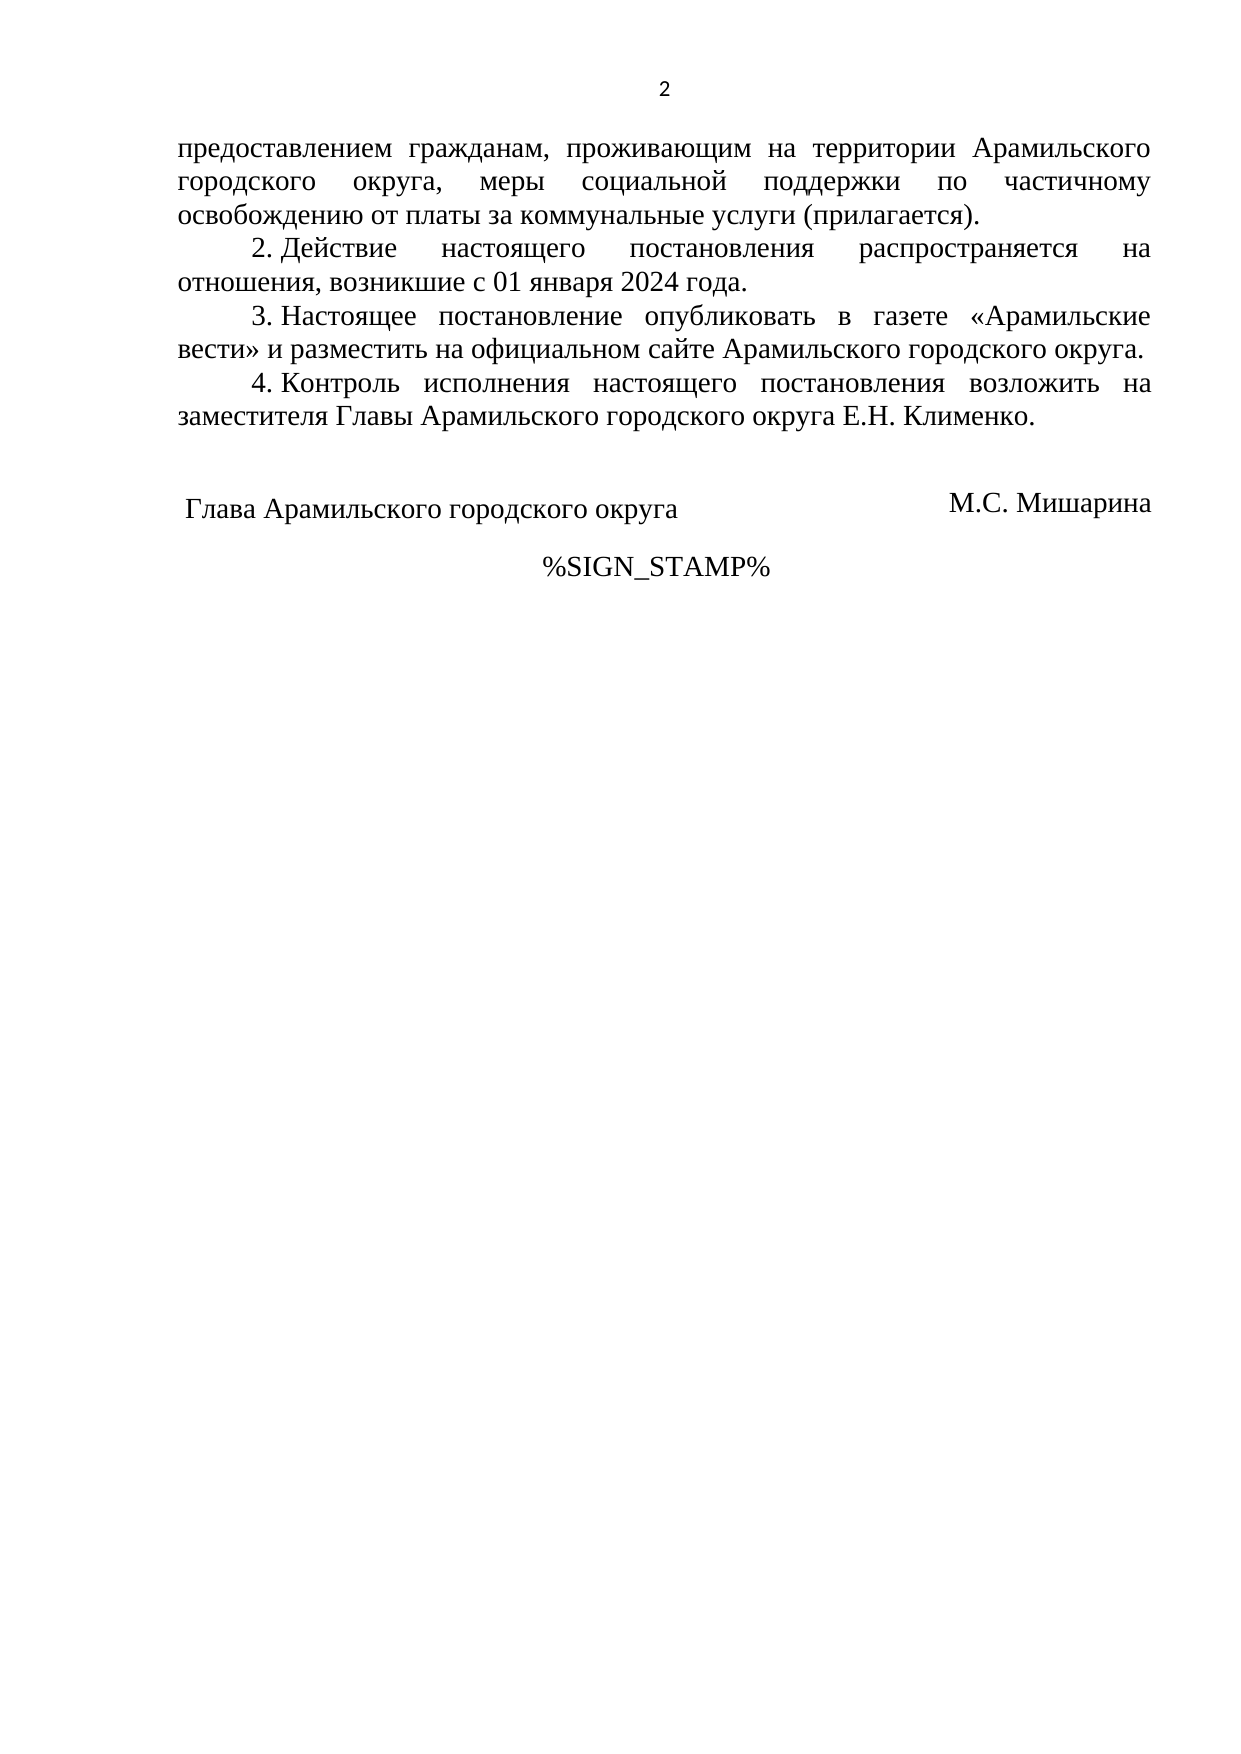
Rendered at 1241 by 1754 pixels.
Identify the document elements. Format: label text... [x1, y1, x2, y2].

list Контроль исполнения настоящего постановления возложить на заместителя Главы Арамильского городского округа Е.Н. Клименко. [177, 365, 1152, 432]
list Настоящее постановление опубликовать в газете «Арамильские вести» и разместить на официальном сайте Арамильского городского округа. [177, 298, 1152, 365]
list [177, 130, 1152, 231]
table_header Глава Арамильского городского округа [174, 432, 722, 549]
table_header М.С. Мишарина [722, 432, 1167, 549]
table_cell %SIGN_STAMP% [163, 549, 1167, 612]
list Действие настоящего постановления распространяется на отношения, возникшие с 01 января 2024 года. [177, 231, 1152, 298]
